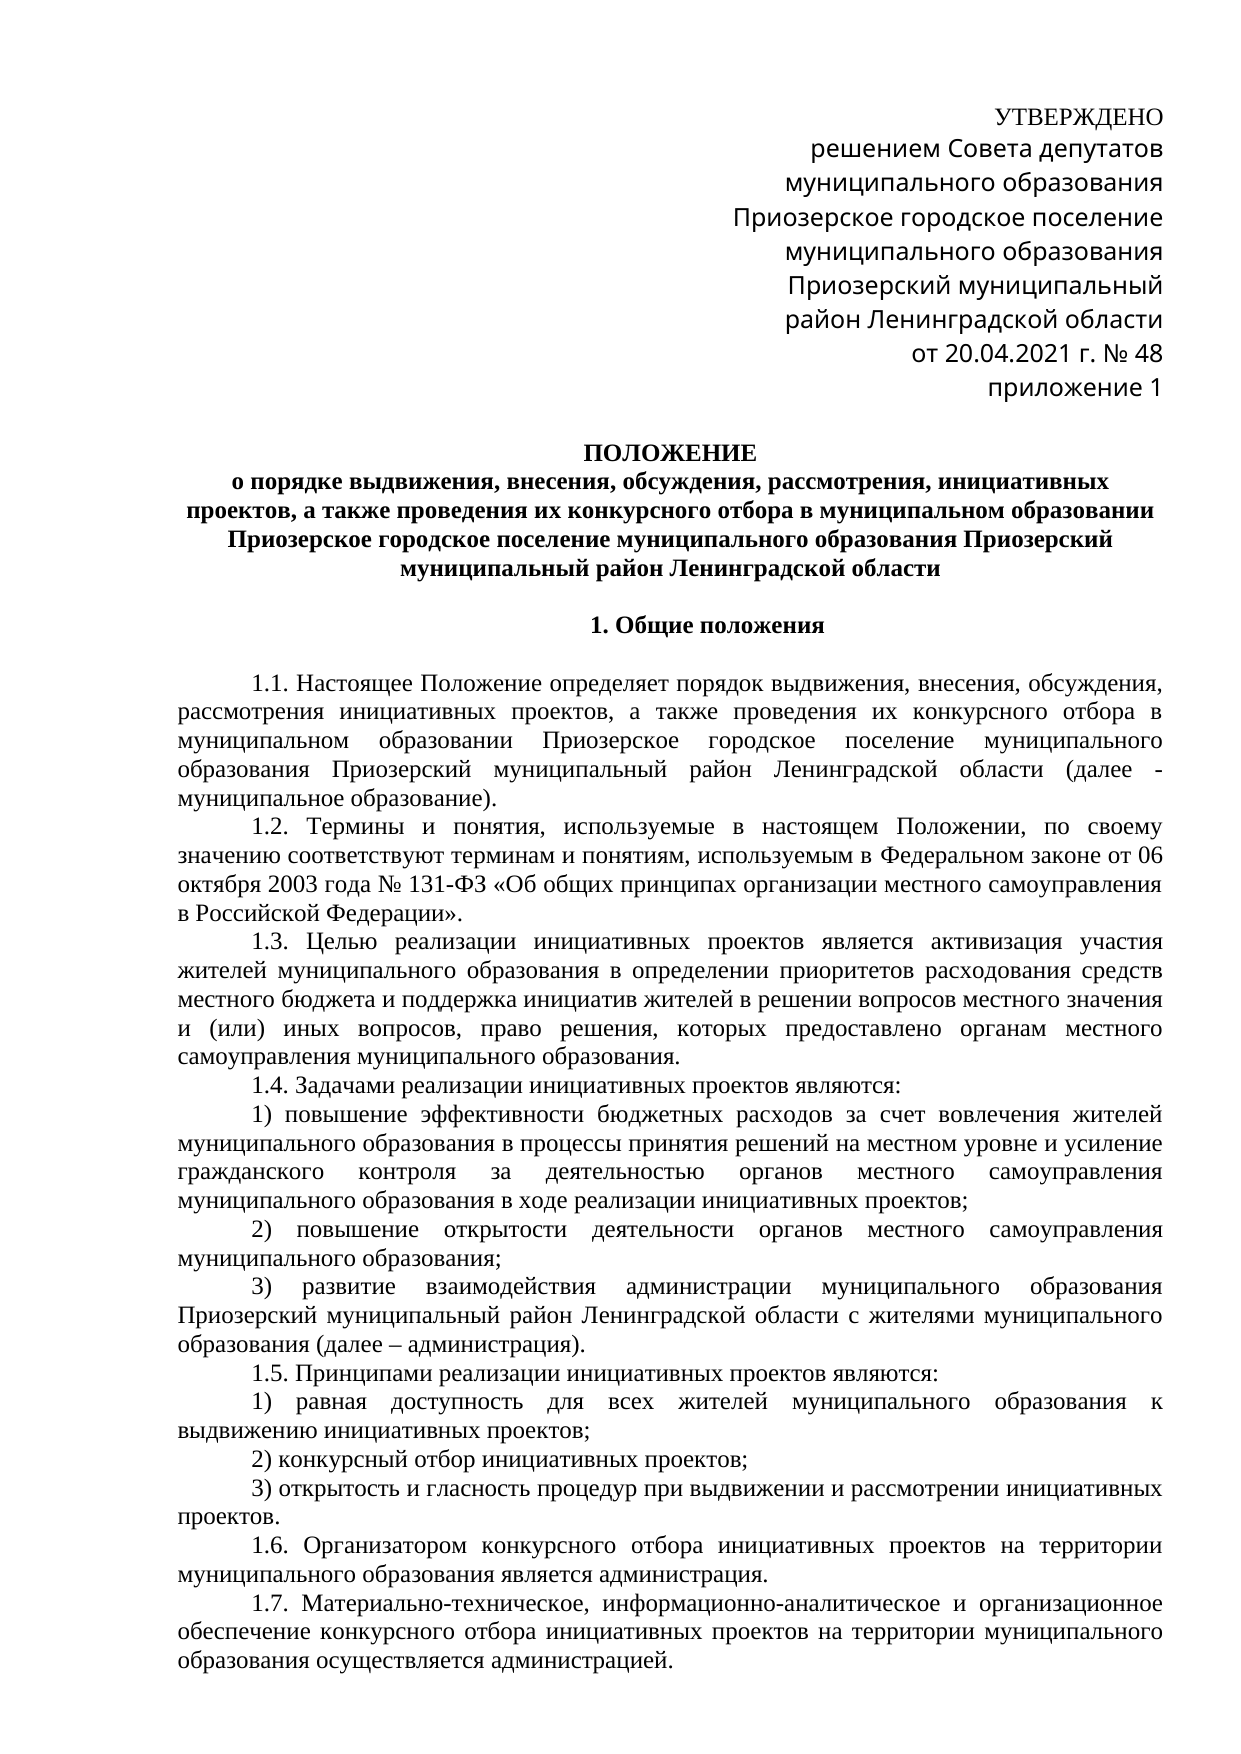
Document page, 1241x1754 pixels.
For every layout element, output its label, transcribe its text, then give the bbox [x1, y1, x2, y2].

text 1.4. Задачами реализации инициативных проектов являются: [177, 1070, 1163, 1099]
text 1.5. Принципами реализации инициативных проектов являются: [177, 1358, 1163, 1386]
text от 20.04.2021 г. № 48 [177, 335, 1163, 369]
text ПОЛОЖЕНИЕ [177, 438, 1163, 466]
text Приозерское городское поселение [177, 199, 1163, 233]
text о порядке выдвижения, внесения, обсуждения, рассмотрения, инициативных проектов, а также проведения их конкурсного отбора в муниципальном образовании Приозерское городское поселение муниципального образования Приозерский муниципальный район Ленинградской области [177, 466, 1163, 581]
text УТВЕРЖДЕНО [177, 102, 1163, 131]
text приложение 1 [177, 369, 1163, 403]
text Приозерский муниципальный [177, 267, 1163, 301]
text 1.2. Термины и понятия, используемые в настоящем Положении, по своему значению соответствуют терминам и понятиям, используемым в Федеральном законе от 06 октября 2003 года № 131-ФЗ «Об общих принципах организации местного самоуправления в Российской Федерации». [177, 811, 1163, 926]
text район Ленинградской области [177, 301, 1163, 335]
text муниципального образования [177, 165, 1163, 199]
text 2) повышение открытости деятельности органов местного самоуправления муниципального образования; [177, 1214, 1163, 1271]
text 3) развитие взаимодействия администрации муниципального образования Приозерский муниципальный район Ленинградской области с жителями муниципального образования (далее – администрация). [177, 1271, 1163, 1358]
text 1.7. Материально-техническое, информационно-аналитическое и организационное обеспечение конкурсного отбора инициативных проектов на территории муниципального образования осуществляется администрацией. [177, 1588, 1163, 1674]
text 3) открытость и гласность процедур при выдвижении и рассмотрении инициативных проектов. [177, 1473, 1163, 1530]
text 2) конкурсный отбор инициативных проектов; [177, 1444, 1163, 1473]
text муниципального образования [177, 233, 1163, 267]
text 1.1. Настоящее Положение определяет порядок выдвижения, внесения, обсуждения, рассмотрения инициативных проектов, а также проведения их конкурсного отбора в муниципальном образовании Приозерское городское поселение муниципального образования Приозерский муниципальный район Ленинградской области (далее - муниципальное образование). [177, 668, 1163, 811]
text 1) повышение эффективности бюджетных расходов за счет вовлечения жителей муниципального образования в процессы принятия решений на местном уровне и усиление гражданского контроля за деятельностью органов местного самоуправления муниципального образования в ходе реализации инициативных проектов; [177, 1099, 1163, 1214]
text 1.6. Организатором конкурсного отбора инициативных проектов на территории муниципального образования является администрация. [177, 1530, 1163, 1588]
text 1) равная доступность для всех жителей муниципального образования к выдвижению инициативных проектов; [177, 1386, 1163, 1444]
text решением Совета депутатов [177, 131, 1163, 165]
text 1.3. Целью реализации инициативных проектов является активизация участия жителей муниципального образования в определении приоритетов расходования средств местного бюджета и поддержка инициатив жителей в решении вопросов местного значения и (или) иных вопросов, право решения, которых предоставлено органам местного самоуправления муниципального образования. [177, 926, 1163, 1070]
text 1. Общие положения [177, 610, 1163, 639]
